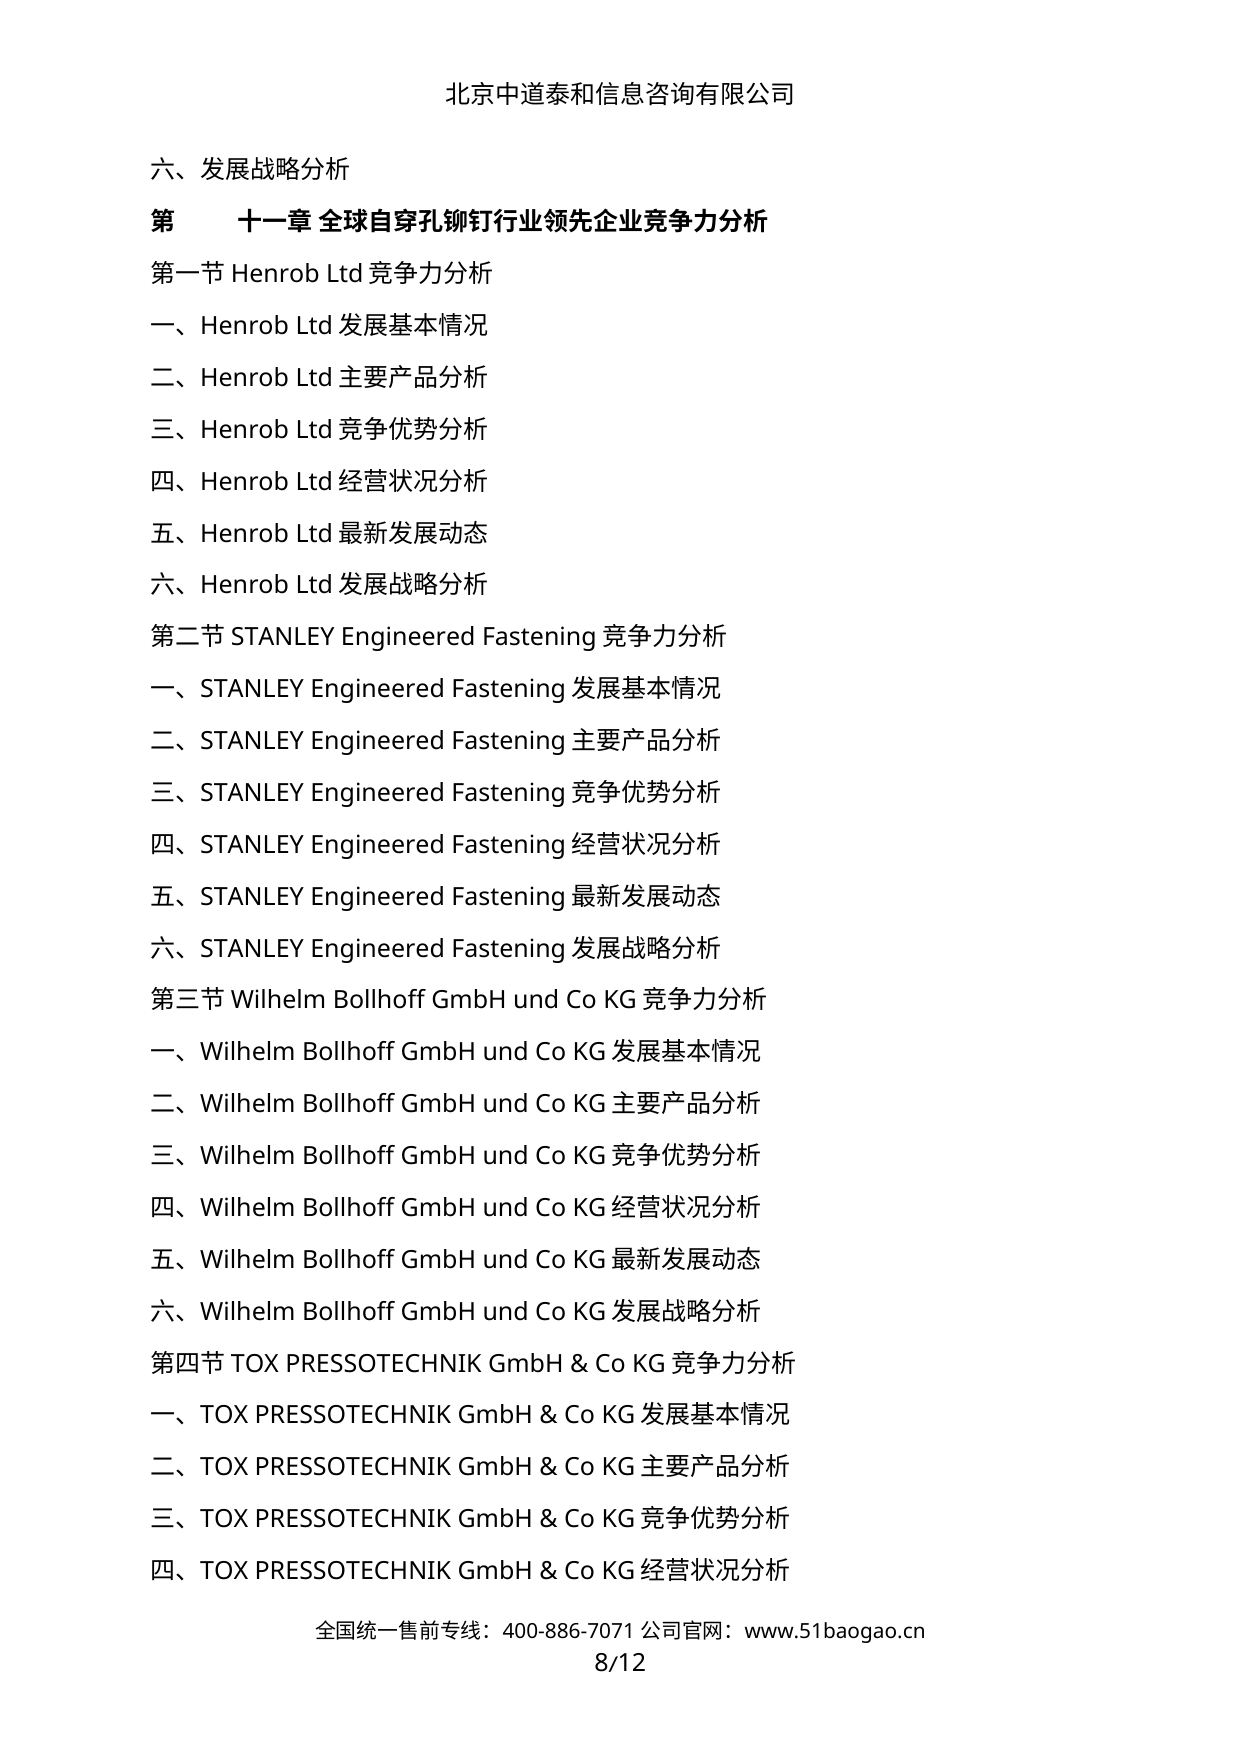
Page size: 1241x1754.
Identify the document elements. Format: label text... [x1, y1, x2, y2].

text 四、STANLEY Engineered Fastening经营状况分析 [150, 824, 1090, 861]
text 二、STANLEY Engineered Fastening主要产品分析 [150, 721, 1090, 757]
text 第一节 Henrob Ltd竞争力分析 [150, 254, 1090, 290]
text 五、Wilhelm Bollhoff GmbH und Co KG最新发展动态 [150, 1239, 1090, 1276]
text 四、Henrob Ltd经营状况分析 [150, 461, 1090, 497]
text 一、Wilhelm Bollhoff GmbH und Co KG发展基本情况 [150, 1032, 1090, 1068]
text 四、TOX PRESSOTECHNIK GmbH & Co KG经营状况分析 [150, 1551, 1090, 1587]
text 二、Henrob Ltd主要产品分析 [150, 357, 1090, 394]
text 五、Henrob Ltd最新发展动态 [150, 513, 1090, 549]
text 二、Wilhelm Bollhoff GmbH und Co KG主要产品分析 [150, 1084, 1090, 1120]
text 三、STANLEY Engineered Fastening竞争优势分析 [150, 772, 1090, 809]
text 三、Henrob Ltd竞争优势分析 [150, 409, 1090, 446]
text 第 十一章 全球自穿孔铆钉行业领先企业竞争力分析 [150, 202, 1090, 238]
text 二、TOX PRESSOTECHNIK GmbH & Co KG主要产品分析 [150, 1447, 1090, 1483]
text 六、Henrob Ltd发展战略分析 [150, 565, 1090, 601]
text 六、发展战略分析 [150, 150, 1090, 186]
text 第四节 TOX PRESSOTECHNIK GmbH & Co KG竞争力分析 [150, 1343, 1090, 1379]
text 五、STANLEY Engineered Fastening最新发展动态 [150, 876, 1090, 912]
text 第二节 STANLEY Engineered Fastening竞争力分析 [150, 617, 1090, 653]
text 六、Wilhelm Bollhoff GmbH und Co KG发展战略分析 [150, 1291, 1090, 1327]
text 四、Wilhelm Bollhoff GmbH und Co KG经营状况分析 [150, 1187, 1090, 1224]
text 三、TOX PRESSOTECHNIK GmbH & Co KG竞争优势分析 [150, 1499, 1090, 1535]
text 六、STANLEY Engineered Fastening发展战略分析 [150, 928, 1090, 964]
text 三、Wilhelm Bollhoff GmbH und Co KG竞争优势分析 [150, 1136, 1090, 1172]
text 一、TOX PRESSOTECHNIK GmbH & Co KG发展基本情况 [150, 1395, 1090, 1431]
text 一、Henrob Ltd发展基本情况 [150, 306, 1090, 342]
text 第三节 Wilhelm Bollhoff GmbH und Co KG竞争力分析 [150, 980, 1090, 1016]
text 一、STANLEY Engineered Fastening发展基本情况 [150, 669, 1090, 705]
